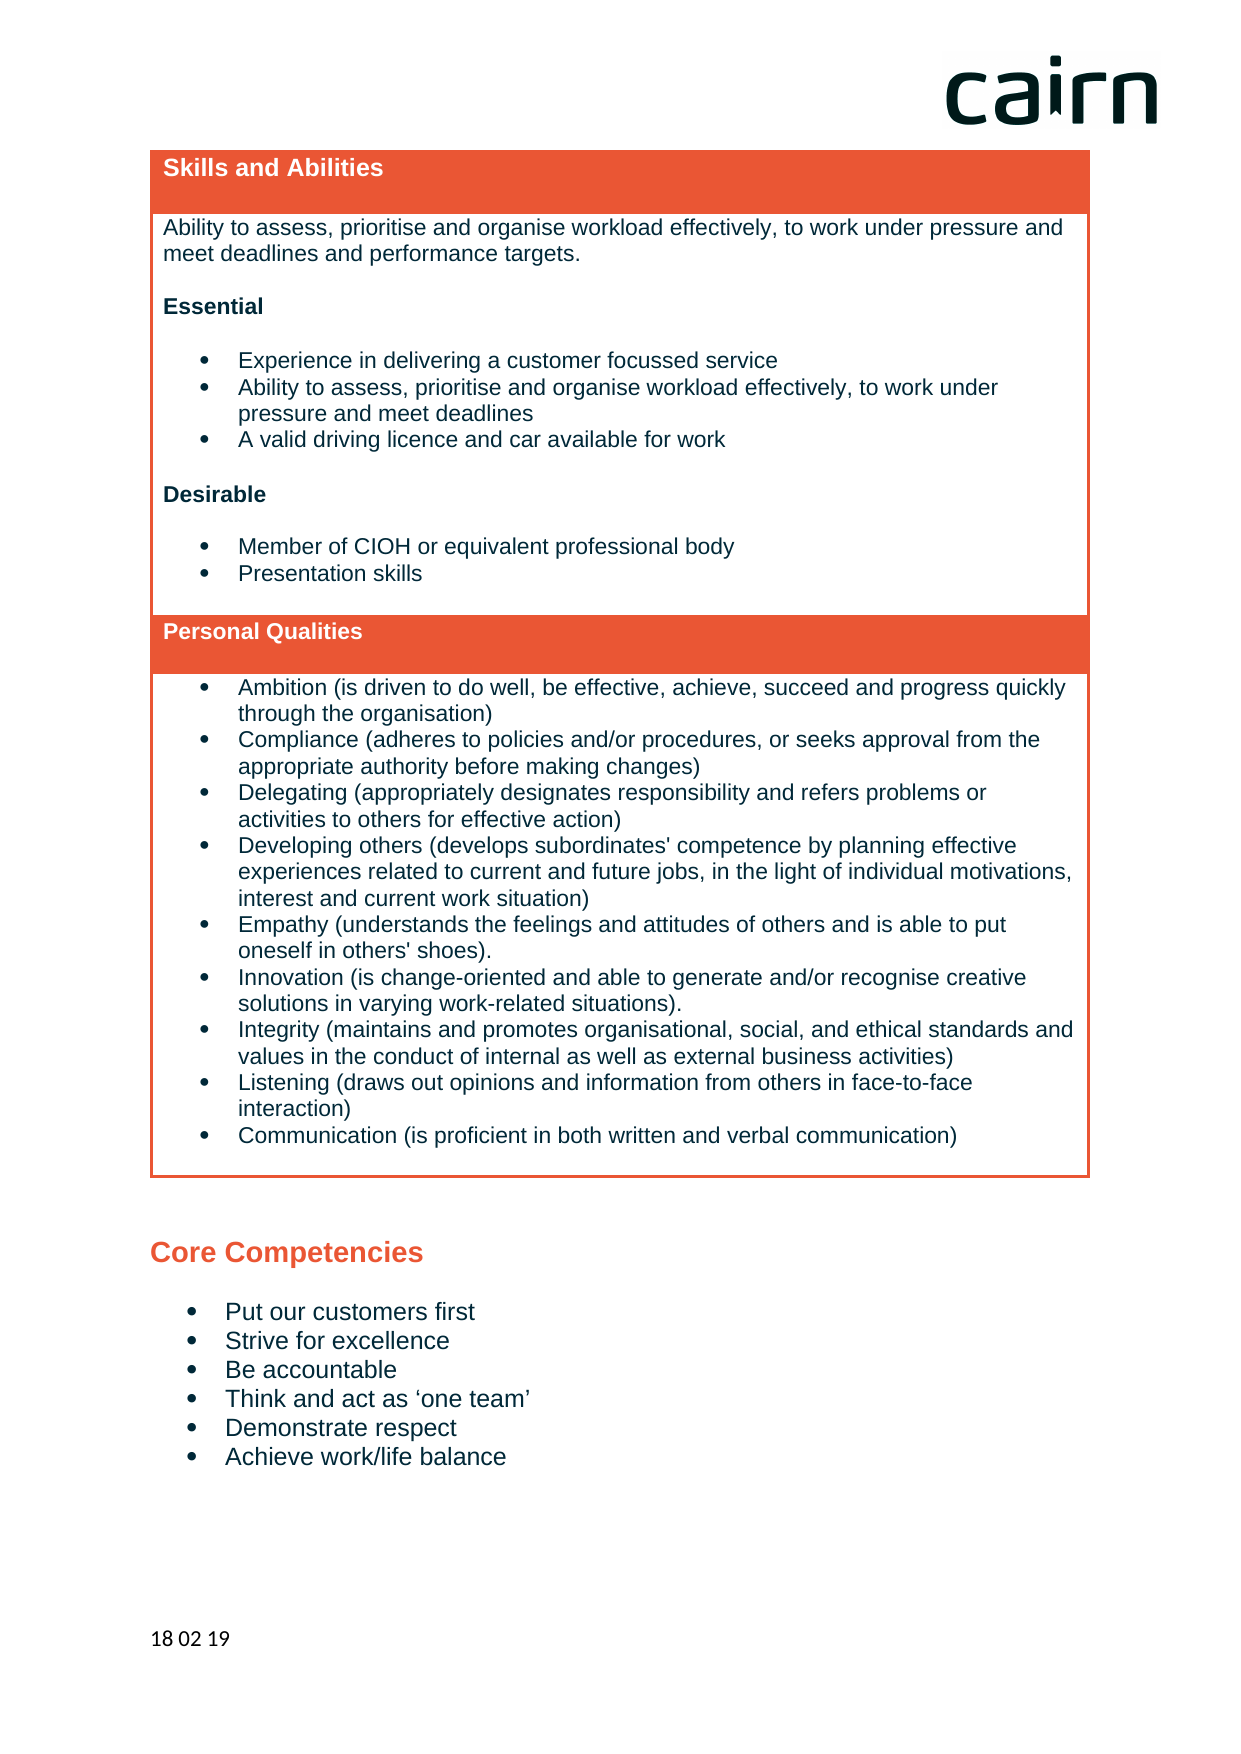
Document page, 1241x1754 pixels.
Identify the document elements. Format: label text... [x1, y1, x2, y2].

table_cell Skills and Abilities [153, 153, 1087, 211]
table_cell Ability to assess, prioritise and organise workload effectively, to work under pressure and meet deadlines and performance targets. Essential Experience in delivering a customer focussed service Ability to assess, prioritise and organise workload effectively, to work under pressure and meet deadlines A valid driving licence and car available for work Desirable Member of CIOH or equivalent professional body Presentation skills [153, 214, 1087, 615]
list Be accountable [187, 1355, 1090, 1384]
picture [942, 51, 1161, 129]
text Core Competencies [150, 1235, 1090, 1269]
table_cell Ambition (is driven to do well, be effective, achieve, succeed and progress quickly through the organisation) Compliance (adheres to policies and/or procedures, or seeks approval from the appropriate authority before making changes) Delegating (appropriately designates responsibility and refers problems or activities to others for effective action) Developing others (develops subordinates' competence by planning effective experiences related to current and future jobs, in the light of individual motivations, interest and current work situation) Empathy (understands the feelings and attitudes of others and is able to put oneself in others' shoes). Innovation (is change-oriented and able to generate and/or recognise creative solutions in varying work-related situations). Integrity (maintains and promotes organisational, social, and ethical standards and values in the conduct of internal as well as external business activities) Listening (draws out opinions and information from others in face-to-face interaction) Communication (is proficient in both written and verbal communication) [153, 674, 1087, 1174]
table_cell Personal Qualities [153, 618, 1087, 671]
list Strive for excellence [187, 1326, 1090, 1355]
list Put our customers first [187, 1297, 1090, 1326]
list Achieve work/life balance [187, 1442, 1090, 1471]
list Think and act as ‘one team’ [187, 1384, 1090, 1413]
list Demonstrate respect [187, 1413, 1090, 1442]
